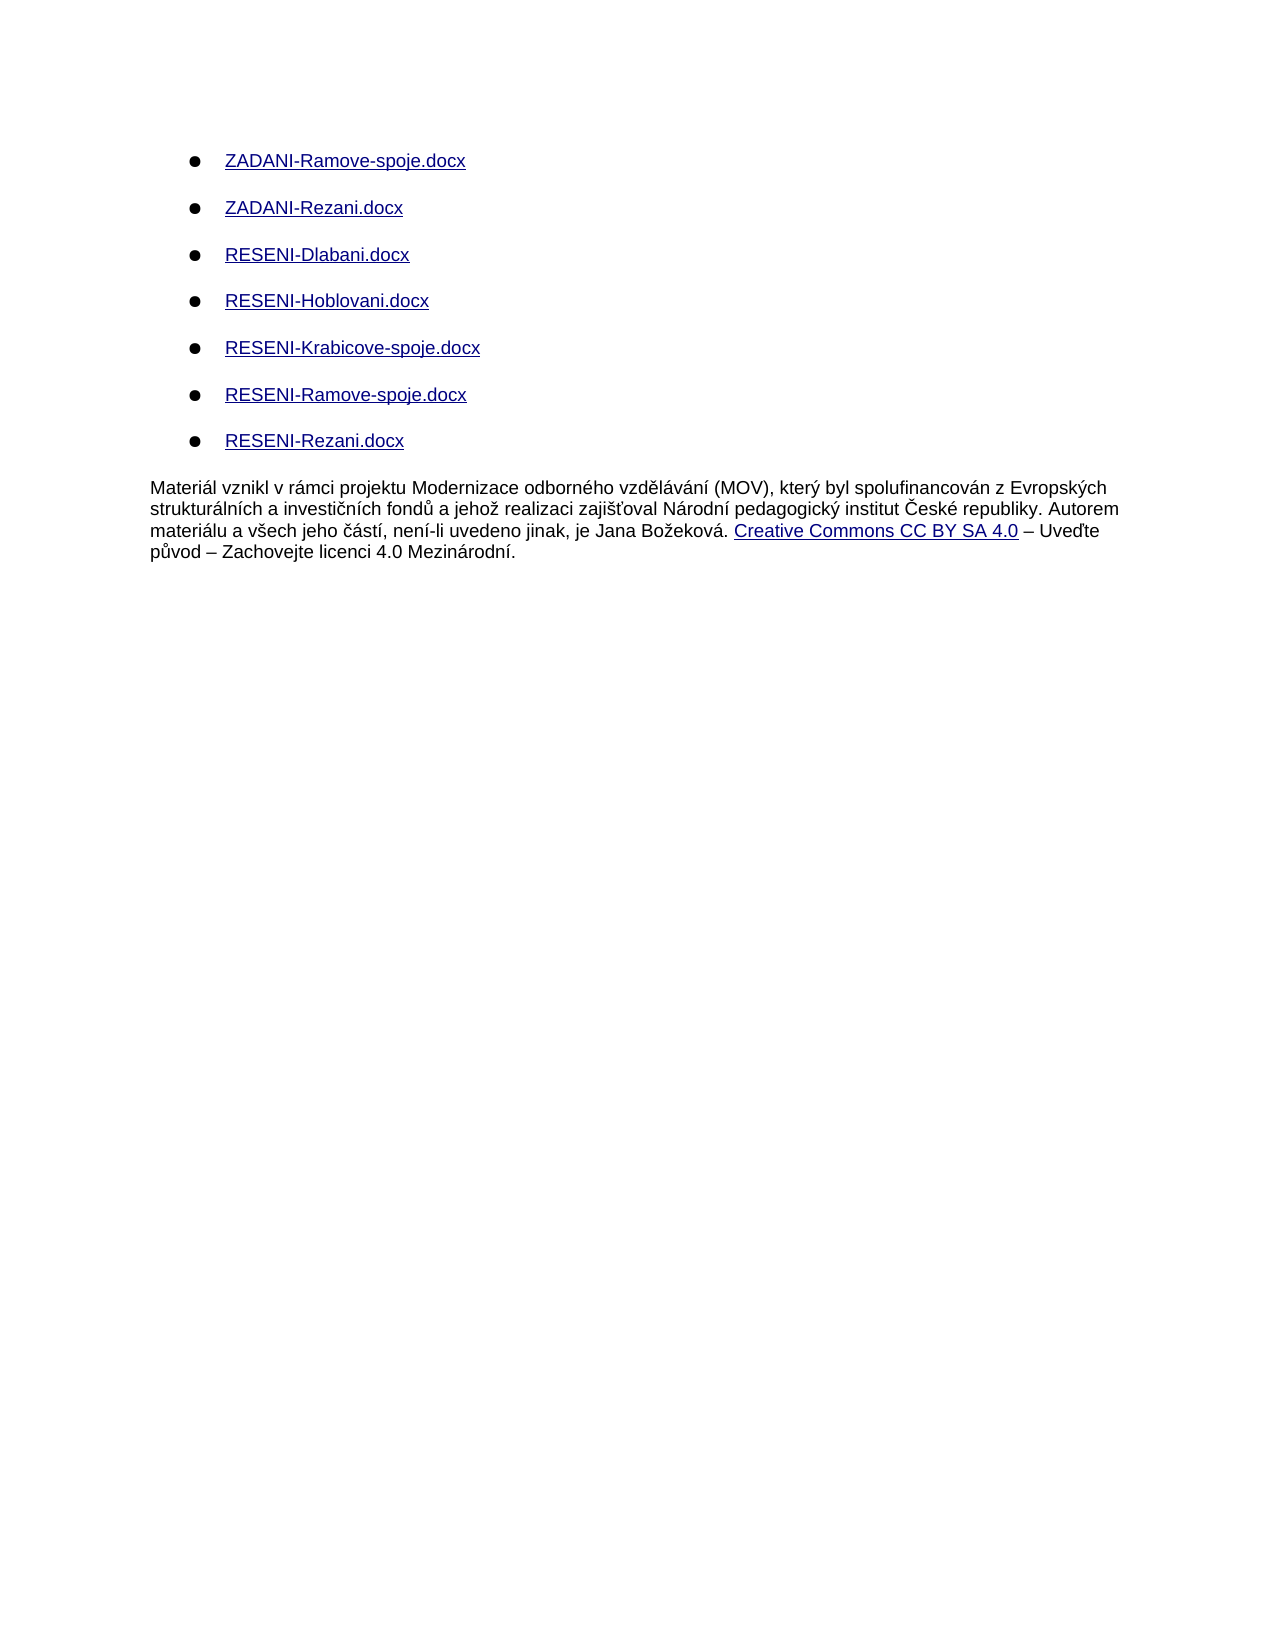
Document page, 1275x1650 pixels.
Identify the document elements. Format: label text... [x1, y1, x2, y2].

text Materiál vznikl v rámci projektu Modernizace odborného vzdělávání (MOV), který byl spolufinancován z Evropských strukturálních a investičních fondů a jehož realizaci zajišťoval Národní pedagogický institut České republiky. Autorem materiálu a všech jeho částí, není-li uvedeno jinak, je Jana Božeková. Creative Commons CC BY SA 4.0 – Uveďte původ – Zachovejte licenci 4.0 Mezinárodní. [150, 477, 1125, 563]
list RESENI-Rezani.docx [187, 430, 1125, 452]
list ZADANI-Rezani.docx [187, 197, 1125, 218]
list RESENI-Krabicove-spoje.docx [187, 337, 1125, 358]
list RESENI-Ramove-spoje.docx [187, 383, 1125, 405]
list RESENI-Hoblovani.docx [187, 290, 1125, 312]
list RESENI-Dlabani.docx [187, 243, 1125, 265]
list ZADANI-Ramove-spoje.docx [187, 150, 1125, 172]
